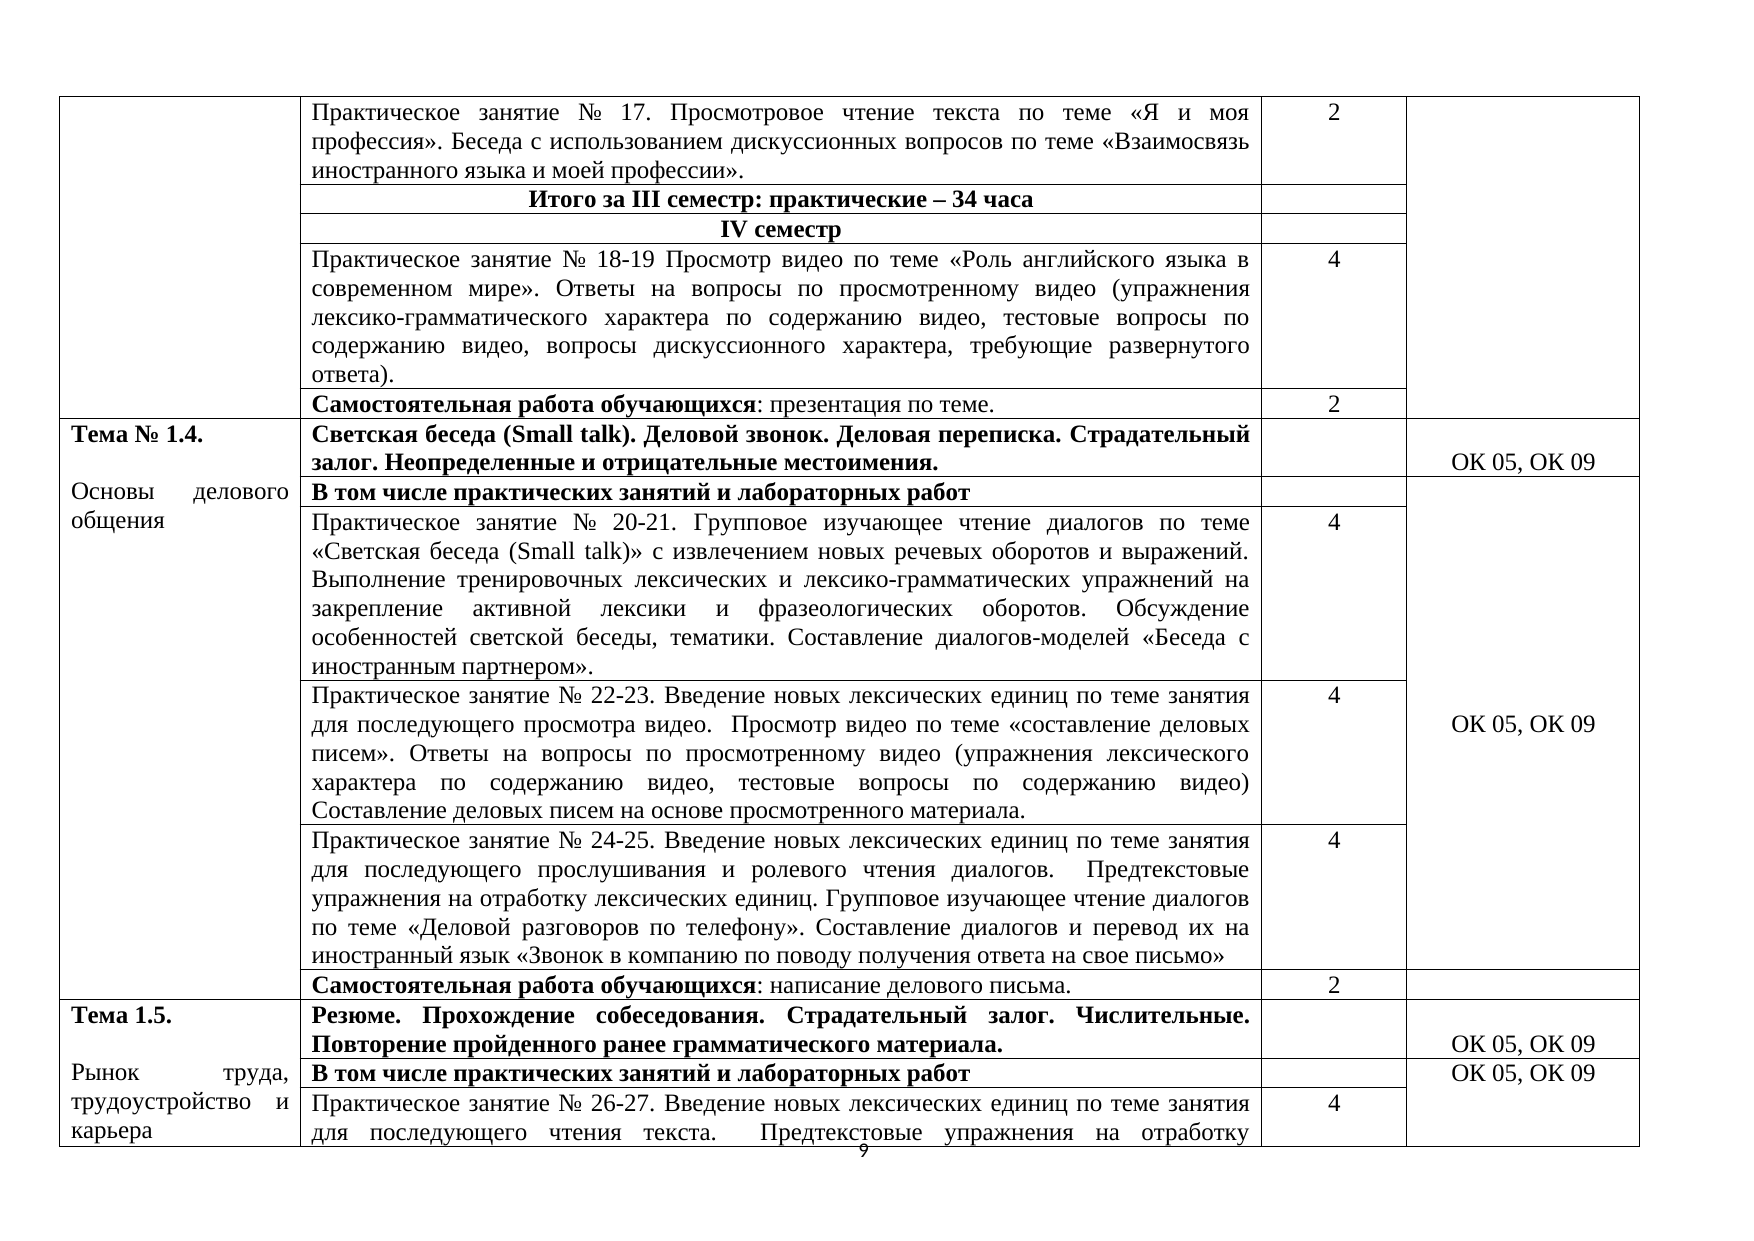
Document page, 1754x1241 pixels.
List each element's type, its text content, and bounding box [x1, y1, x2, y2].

table_cell 4 [1262, 244, 1406, 388]
table_cell ОК 05, ОК 09 [1407, 1059, 1639, 1146]
table_cell В том числе практических занятий и лабораторных работ [301, 1059, 1261, 1087]
table_cell [1262, 1000, 1406, 1057]
table_cell [1262, 419, 1406, 476]
table_cell 2 [1262, 97, 1406, 183]
table_cell 4 [1262, 681, 1406, 824]
table_cell [1262, 1059, 1406, 1087]
table_cell Практическое занятие № 18-19 Просмотр видео по теме «Роль английского языка в современном мире». Ответы на вопросы по просмотренному видео (упражнения лексико-грамматического характера по содержанию видео, тестовые вопросы по содержанию видео, вопросы дискуссионного характера, требующие развернутого ответа). [301, 244, 1261, 388]
table_cell Тема № 1.4. Основы делового общения [60, 419, 300, 999]
table_cell ОК 05, ОК 09 [1407, 419, 1639, 476]
table_cell 2 [1262, 970, 1406, 999]
table_cell Самостоятельная работа обучающихся: написание делового письма. [301, 970, 1261, 999]
table_cell [1407, 970, 1639, 999]
table_cell 4 [1262, 1088, 1406, 1146]
table_cell 2 [1262, 389, 1406, 418]
table_cell Практическое занятие № 24-25. Введение новых лексических единиц по теме занятия для последующего прослушивания и ролевого чтения диалогов. Предтекстовые упражнения на отработку лексических единиц. Групповое изучающее чтение диалогов по теме «Деловой разговоров по телефону». Составление диалогов и перевод их на иностранный язык «Звонок в компанию по поводу получения ответа на свое письмо» [301, 825, 1261, 969]
table_cell [1262, 214, 1406, 243]
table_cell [301, 1088, 1261, 1146]
table_cell 4 [1262, 507, 1406, 679]
table_cell Итого за III семестр: практические – 34 часа [301, 185, 1261, 213]
table_cell Светская беседа (Small talk). Деловой звонок. Деловая переписка. Страдательный залог. Неопределенные и отрицательные местоимения. [301, 419, 1261, 476]
table_cell Резюме. Прохождение собеседования. Страдательный залог. Числительные. Повторение пройденного ранее грамматического материала. [301, 1000, 1261, 1057]
table_cell Практическое занятие № 20-21. Групповое изучающее чтение диалогов по теме «Светская беседа (Small talk)» с извлечением новых речевых оборотов и выражений. Выполнение тренировочных лексических и лексико-грамматических упражнений на закрепление активной лексики и фразеологических оборотов. Обсуждение особенностей светской беседы, тематики. Составление диалогов-моделей «Беседа с иностранным партнером». [301, 507, 1261, 679]
table_cell Практическое занятие № 22-23. Введение новых лексических единиц по теме занятия для последующего просмотра видео. Просмотр видео по теме «составление деловых писем». Ответы на вопросы по просмотренному видео (упражнения лексического характера по содержанию видео, тестовые вопросы по содержанию видео) Составление деловых писем на основе просмотренного материала. [301, 681, 1261, 824]
table_cell [1262, 185, 1406, 213]
table_cell [1262, 477, 1406, 506]
table_cell Самостоятельная работа обучающихся: презентация по теме. [301, 389, 1261, 418]
table_cell Тема 1.5. Рынок труда, трудоустройство и карьера [60, 1000, 300, 1146]
table_cell 4 [1262, 825, 1406, 969]
table_cell ОК 05, ОК 09 [1407, 1000, 1639, 1057]
table_cell IV семестр [301, 214, 1261, 243]
table_cell Практическое занятие № 17. Просмотровое чтение текста по теме «Я и моя профессия». Беседа с использованием дискуссионных вопросов по теме «Взаимосвязь иностранного языка и моей профессии». [301, 97, 1261, 183]
table_cell ОК 05, ОК 09 [1407, 477, 1639, 969]
table_cell В том числе практических занятий и лабораторных работ [301, 477, 1261, 506]
